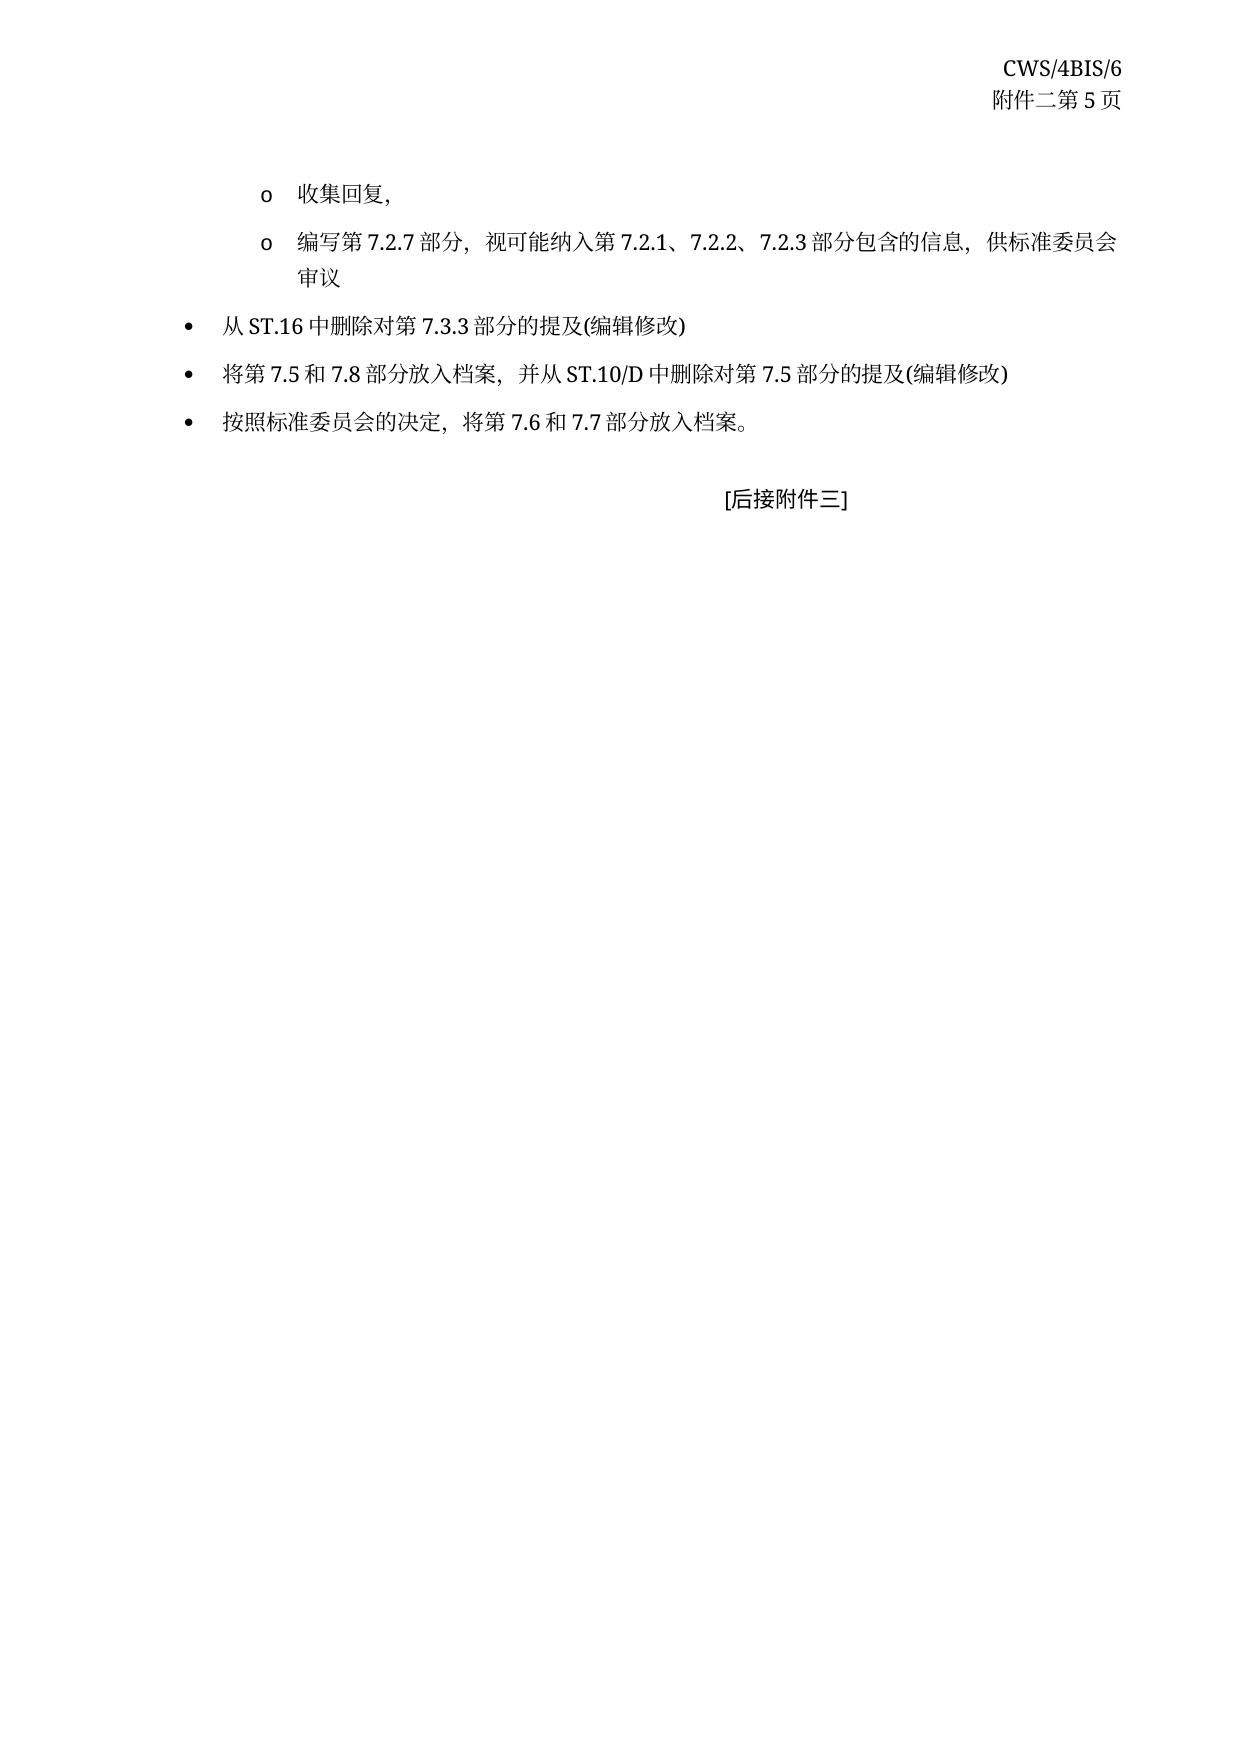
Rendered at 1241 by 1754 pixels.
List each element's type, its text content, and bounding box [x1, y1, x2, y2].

list 按照标准委员会的决定，将第7.6和7.7部分放入档案。 [185, 401, 1122, 437]
text [后接附件三] [724, 479, 1122, 514]
list 编写第7.2.7部分，视可能纳入第7.2.1、7.2.2、7.2.3部分包含的信息，供标准委员会审议 [260, 222, 1122, 293]
list 从ST.16中删除对第7.3.3部分的提及(编辑修改) [185, 305, 1122, 341]
list 将第7.5和7.8部分放入档案，并从ST.10/D中删除对第7.5部分的提及(编辑修改) [185, 353, 1122, 389]
list 收集回复， [260, 174, 1122, 209]
